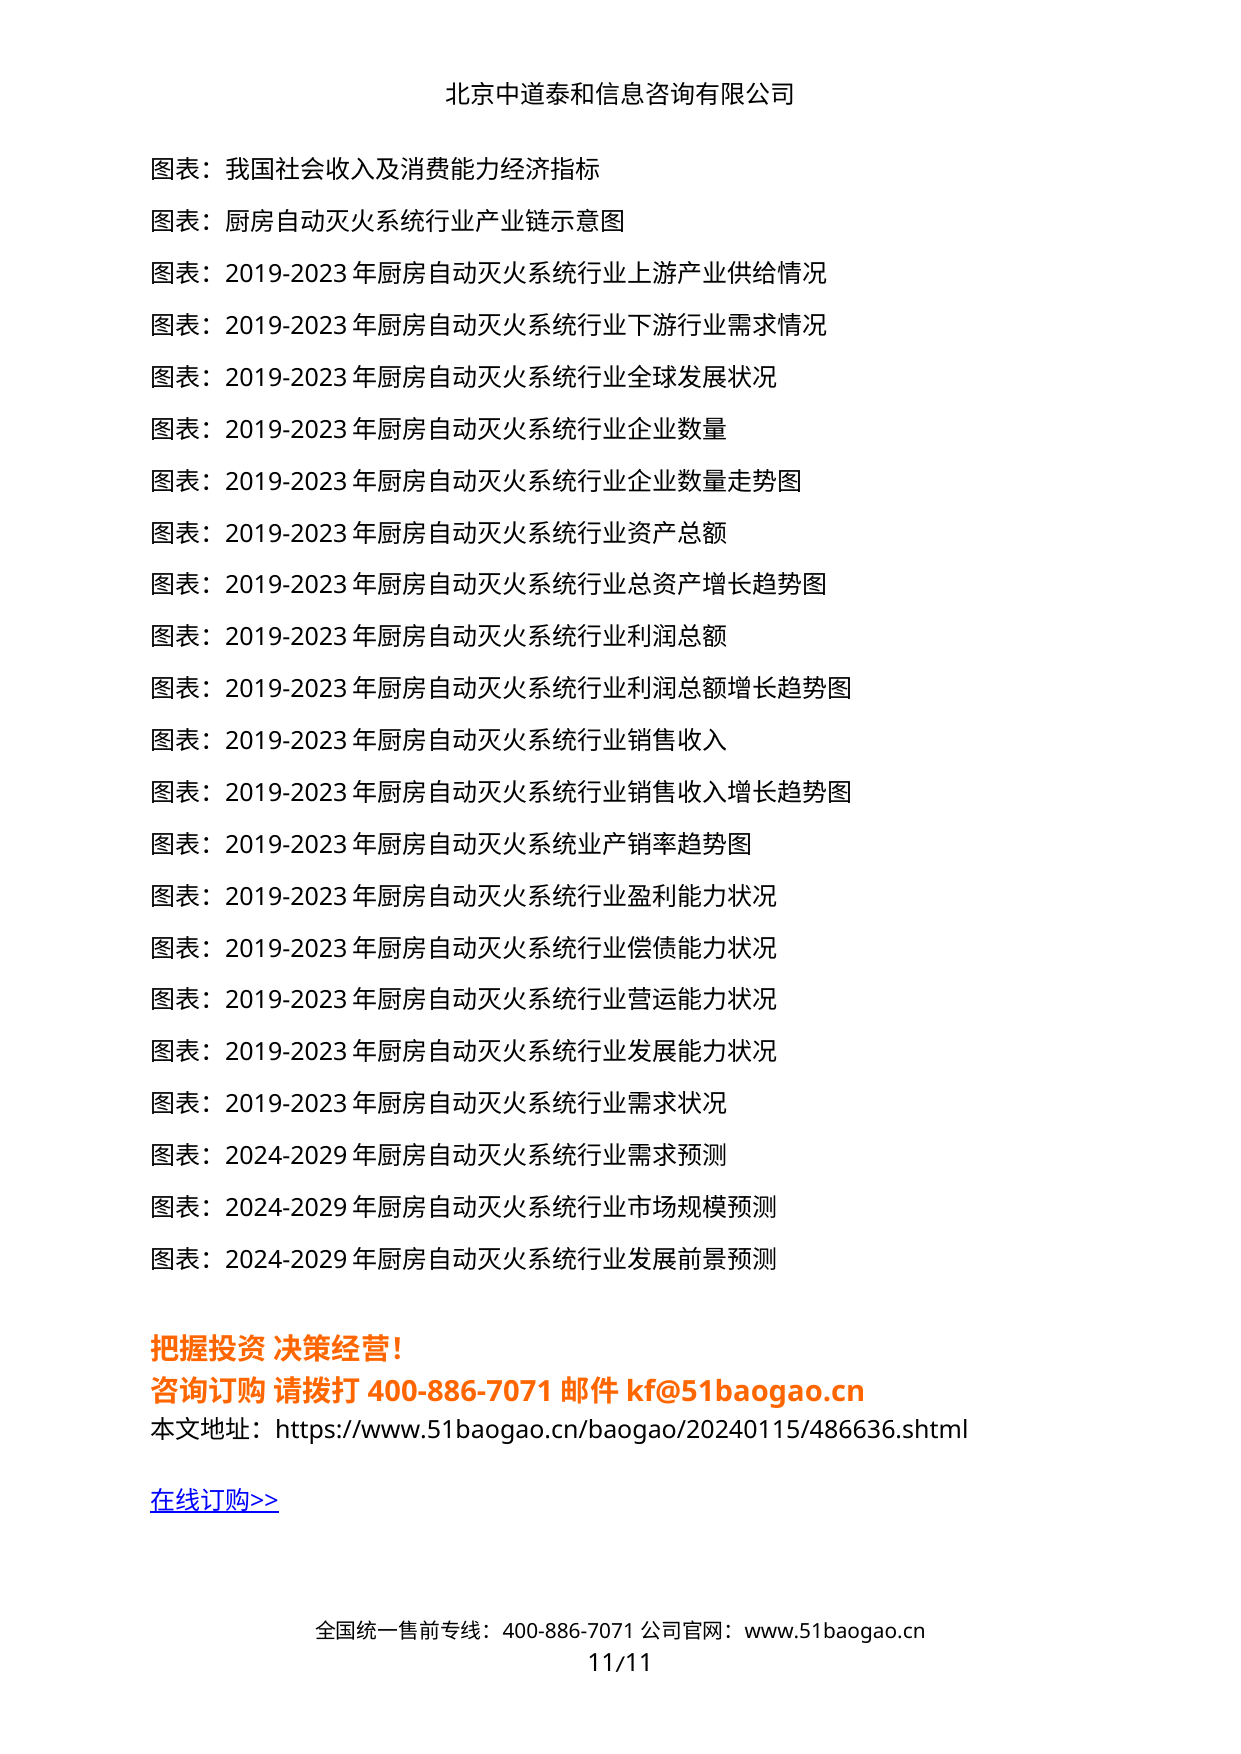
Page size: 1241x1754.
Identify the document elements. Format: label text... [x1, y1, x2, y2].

text 图表：2019-2023年厨房自动灭火系统行业利润总额 [150, 617, 1090, 653]
text 图表：2019-2023年厨房自动灭火系统行业销售收入 [150, 721, 1090, 757]
text 图表：2019-2023年厨房自动灭火系统业产销率趋势图 [150, 824, 1090, 861]
text 图表：2019-2023年厨房自动灭火系统行业营运能力状况 [150, 980, 1090, 1016]
text 图表：2019-2023年厨房自动灭火系统行业盈利能力状况 [150, 876, 1090, 912]
text 图表：2019-2023年厨房自动灭火系统行业下游行业需求情况 [150, 306, 1090, 342]
text 图表：2019-2023年厨房自动灭火系统行业全球发展状况 [150, 357, 1090, 394]
text 图表：2019-2023年厨房自动灭火系统行业资产总额 [150, 513, 1090, 549]
text 在线订购>> [150, 1446, 1090, 1517]
text 图表：2019-2023年厨房自动灭火系统行业发展能力状况 [150, 1032, 1090, 1068]
text 图表：2024-2029年厨房自动灭火系统行业发展前景预测 [150, 1239, 1090, 1276]
text 图表：厨房自动灭火系统行业产业链示意图 [150, 202, 1090, 238]
text 图表：2019-2023年厨房自动灭火系统行业偿债能力状况 [150, 928, 1090, 964]
text 图表：2019-2023年厨房自动灭火系统行业上游产业供给情况 [150, 254, 1090, 290]
text 图表：我国社会收入及消费能力经济指标 [150, 150, 1090, 186]
text 图表：2019-2023年厨房自动灭火系统行业企业数量 [150, 409, 1090, 446]
text 图表：2019-2023年厨房自动灭火系统行业企业数量走势图 [150, 461, 1090, 497]
text 图表：2019-2023年厨房自动灭火系统行业利润总额增长趋势图 [150, 669, 1090, 705]
text 图表：2019-2023年厨房自动灭火系统行业销售收入增长趋势图 [150, 772, 1090, 809]
text 图表：2024-2029年厨房自动灭火系统行业需求预测 [150, 1136, 1090, 1172]
text 把握投资 决策经营！咨询订购 请拨打 400-886-7071 邮件 kf@51baogao.cn本文地址：https://www.51baogao.cn/baogao/20240115/486636.shtml [150, 1291, 1090, 1446]
text 图表：2024-2029年厨房自动灭火系统行业市场规模预测 [150, 1187, 1090, 1224]
text 图表：2019-2023年厨房自动灭火系统行业总资产增长趋势图 [150, 565, 1090, 601]
text 图表：2019-2023年厨房自动灭火系统行业需求状况 [150, 1084, 1090, 1120]
